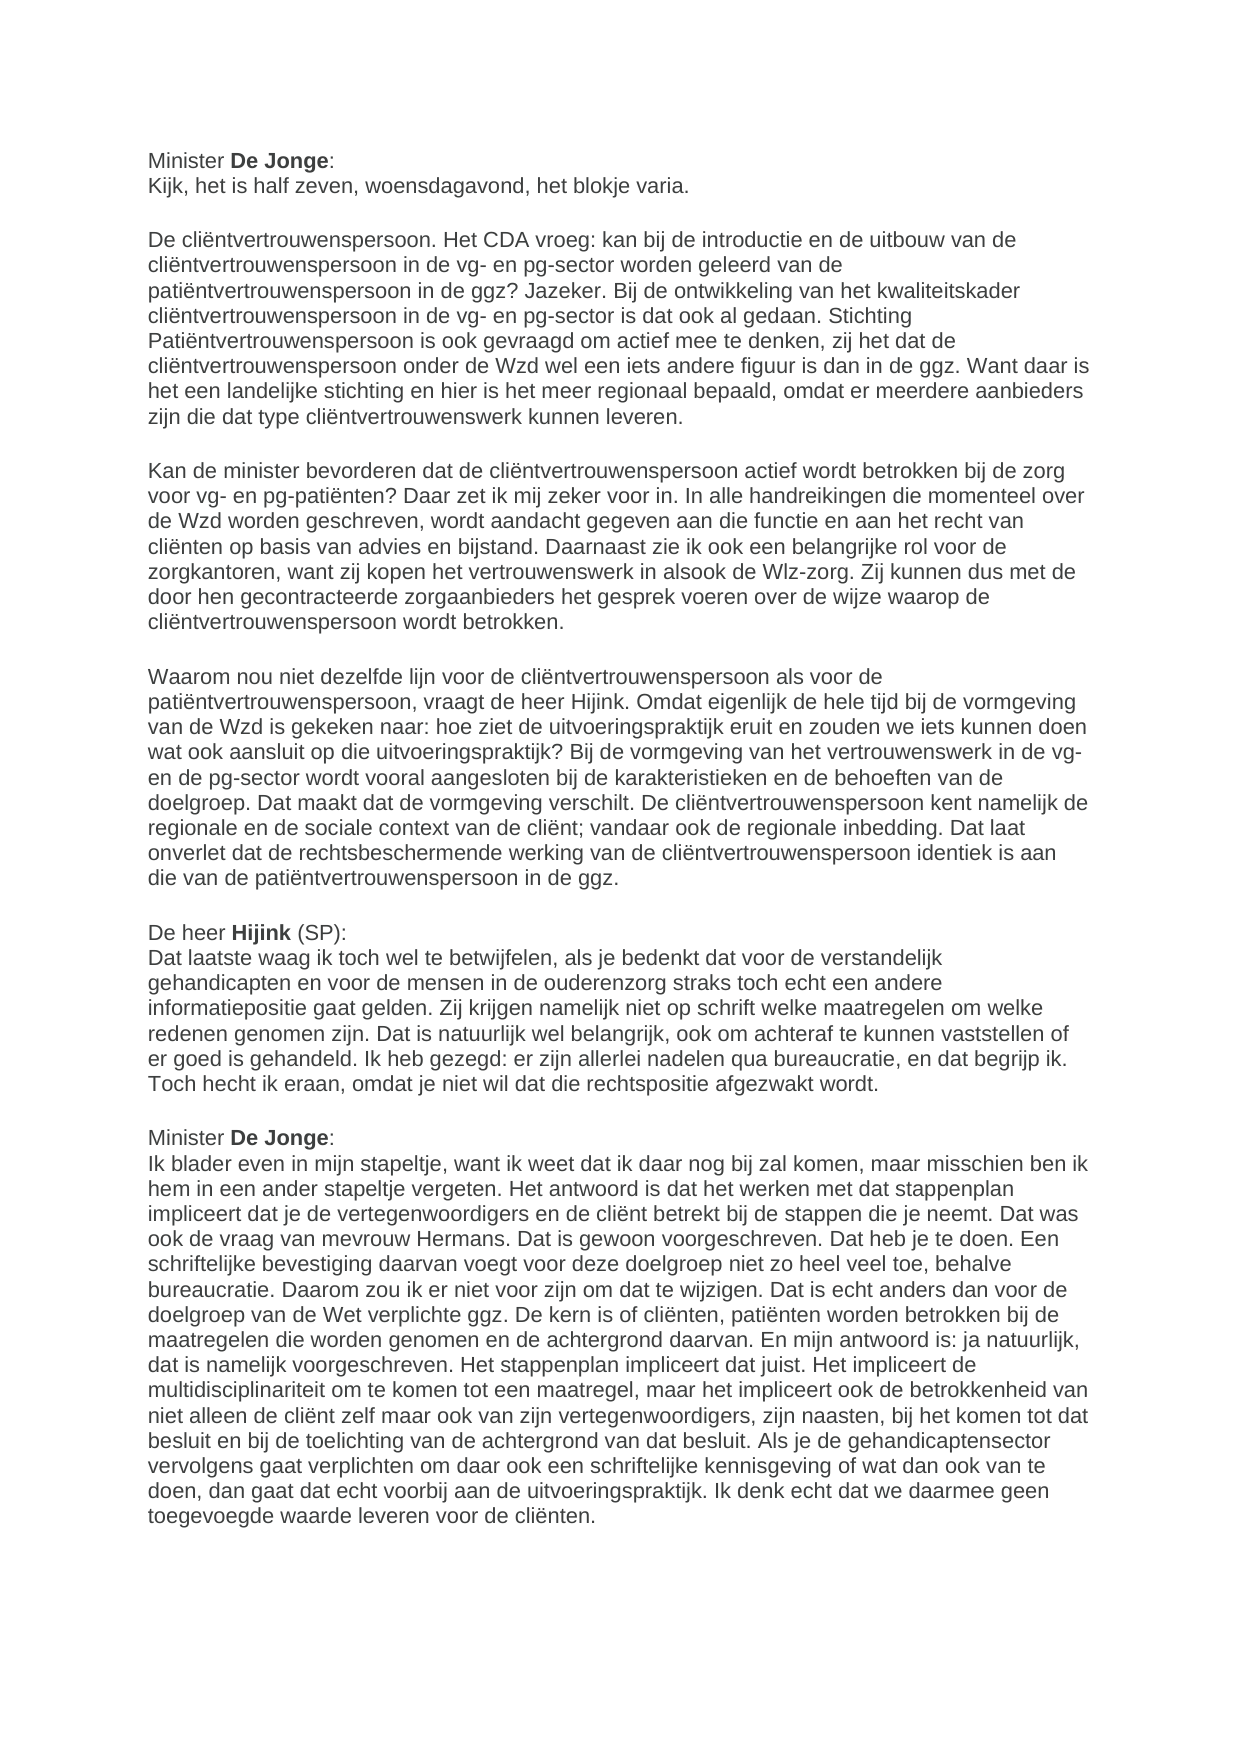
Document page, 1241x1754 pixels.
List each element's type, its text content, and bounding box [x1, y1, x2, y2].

text Minister De Jonge: Kijk, het is half zeven, woensdagavond, het blokje varia. [148, 148, 1093, 198]
text De cliëntvertrouwenspersoon. Het CDA vroeg: kan bij de introductie en de uitbouw van de cliëntvertrouwenspersoon in de vg- en pg-sector worden geleerd van de patiëntvertrouwenspersoon in de ggz? Jazeker. Bij de ontwikkeling van het kwaliteitskader cliëntvertrouwenspersoon in de vg- en pg-sector is dat ook al gedaan. Stichting Patiëntvertrouwenspersoon is ook gevraagd om actief mee te denken, zij het dat de cliëntvertrouwenspersoon onder de Wzd wel een iets andere figuur is dan in de ggz. Want daar is het een landelijke stichting en hier is het meer regionaal bepaald, omdat er meerdere aanbieders zijn die dat type cliëntvertrouwenswerk kunnen leveren. [148, 227, 1093, 429]
text Kan de minister bevorderen dat de cliëntvertrouwenspersoon actief wordt betrokken bij de zorg voor vg- en pg-patiënten? Daar zet ik mij zeker voor in. In alle handreikingen die momenteel over de Wzd worden geschreven, wordt aandacht gegeven aan die functie en aan het recht van cliënten op basis van advies en bijstand. Daarnaast zie ik ook een belangrijke rol voor de zorgkantoren, want zij kopen het vertrouwenswerk in alsook de Wlz-zorg. Zij kunnen dus met de door hen gecontracteerde zorgaanbieders het gesprek voeren over de wijze waarop de cliëntvertrouwenspersoon wordt betrokken. [148, 458, 1093, 634]
text De heer Hijink (SP): Dat laatste waag ik toch wel te betwijfelen, als je bedenkt dat voor de verstandelijk gehandicapten en voor de mensen in de ouderenzorg straks toch echt een andere informatiepositie gaat gelden. Zij krijgen namelijk niet op schrift welke maatregelen om welke redenen genomen zijn. Dat is natuurlijk wel belangrijk, ook om achteraf te kunnen vaststellen of er goed is gehandeld. Ik heb gezegd: er zijn allerlei nadelen qua bureaucratie, en dat begrijp ik. Toch hecht ik eraan, omdat je niet wil dat die rechtspositie afgezwakt wordt. [148, 920, 1093, 1096]
text Minister De Jonge: Ik blader even in mijn stapeltje, want ik weet dat ik daar nog bij zal komen, maar misschien ben ik hem in een ander stapeltje vergeten. Het antwoord is dat het werken met dat stappenplan impliceert dat je de vertegenwoordigers en de cliënt betrekt bij de stappen die je neemt. Dat was ook de vraag van mevrouw Hermans. Dat is gewoon voorgeschreven. Dat heb je te doen. Een schriftelijke bevestiging daarvan voegt voor deze doelgroep niet zo heel veel toe, behalve bureaucratie. Daarom zou ik er niet voor zijn om dat te wijzigen. Dat is echt anders dan voor de doelgroep van de Wet verplichte ggz. De kern is of cliënten, patiënten worden betrokken bij de maatregelen die worden genomen en de achtergrond daarvan. En mijn antwoord is: ja natuurlijk, dat is namelijk voorgeschreven. Het stappenplan impliceert dat juist. Het impliceert de multidisciplinariteit om te komen tot een maatregel, maar het impliceert ook de betrokkenheid van niet alleen de cliënt zelf maar ook van zijn vertegenwoordigers, zijn naasten, bij het komen tot dat besluit en bij de toelichting van de achtergrond van dat besluit. Als je de gehandicaptensector vervolgens gaat verplichten om daar ook een schriftelijke kennisgeving of wat dan ook van te doen, dan gaat dat echt voorbij aan de uitvoeringspraktijk. Ik denk echt dat we daarmee geen toegevoegde waarde leveren voor de cliënten. [148, 1125, 1093, 1529]
text Waarom nou niet dezelfde lijn voor de cliëntvertrouwenspersoon als voor de patiëntvertrouwenspersoon, vraagt de heer Hijink. Omdat eigenlijk de hele tijd bij de vormgeving van de Wzd is gekeken naar: hoe ziet de uitvoeringspraktijk eruit en zouden we iets kunnen doen wat ook aansluit op die uitvoeringspraktijk? Bij de vormgeving van het vertrouwenswerk in de vg- en de pg-sector wordt vooral aangesloten bij de karakteristieken en de behoeften van de doelgroep. Dat maakt dat de vormgeving verschilt. De cliëntvertrouwenspersoon kent namelijk de regionale en de sociale context van de cliënt; vandaar ook de regionale inbedding. Dat laat onverlet dat de rechtsbeschermende werking van de cliëntvertrouwenspersoon identiek is aan die van de patiëntvertrouwenspersoon in de ggz. [148, 664, 1093, 891]
